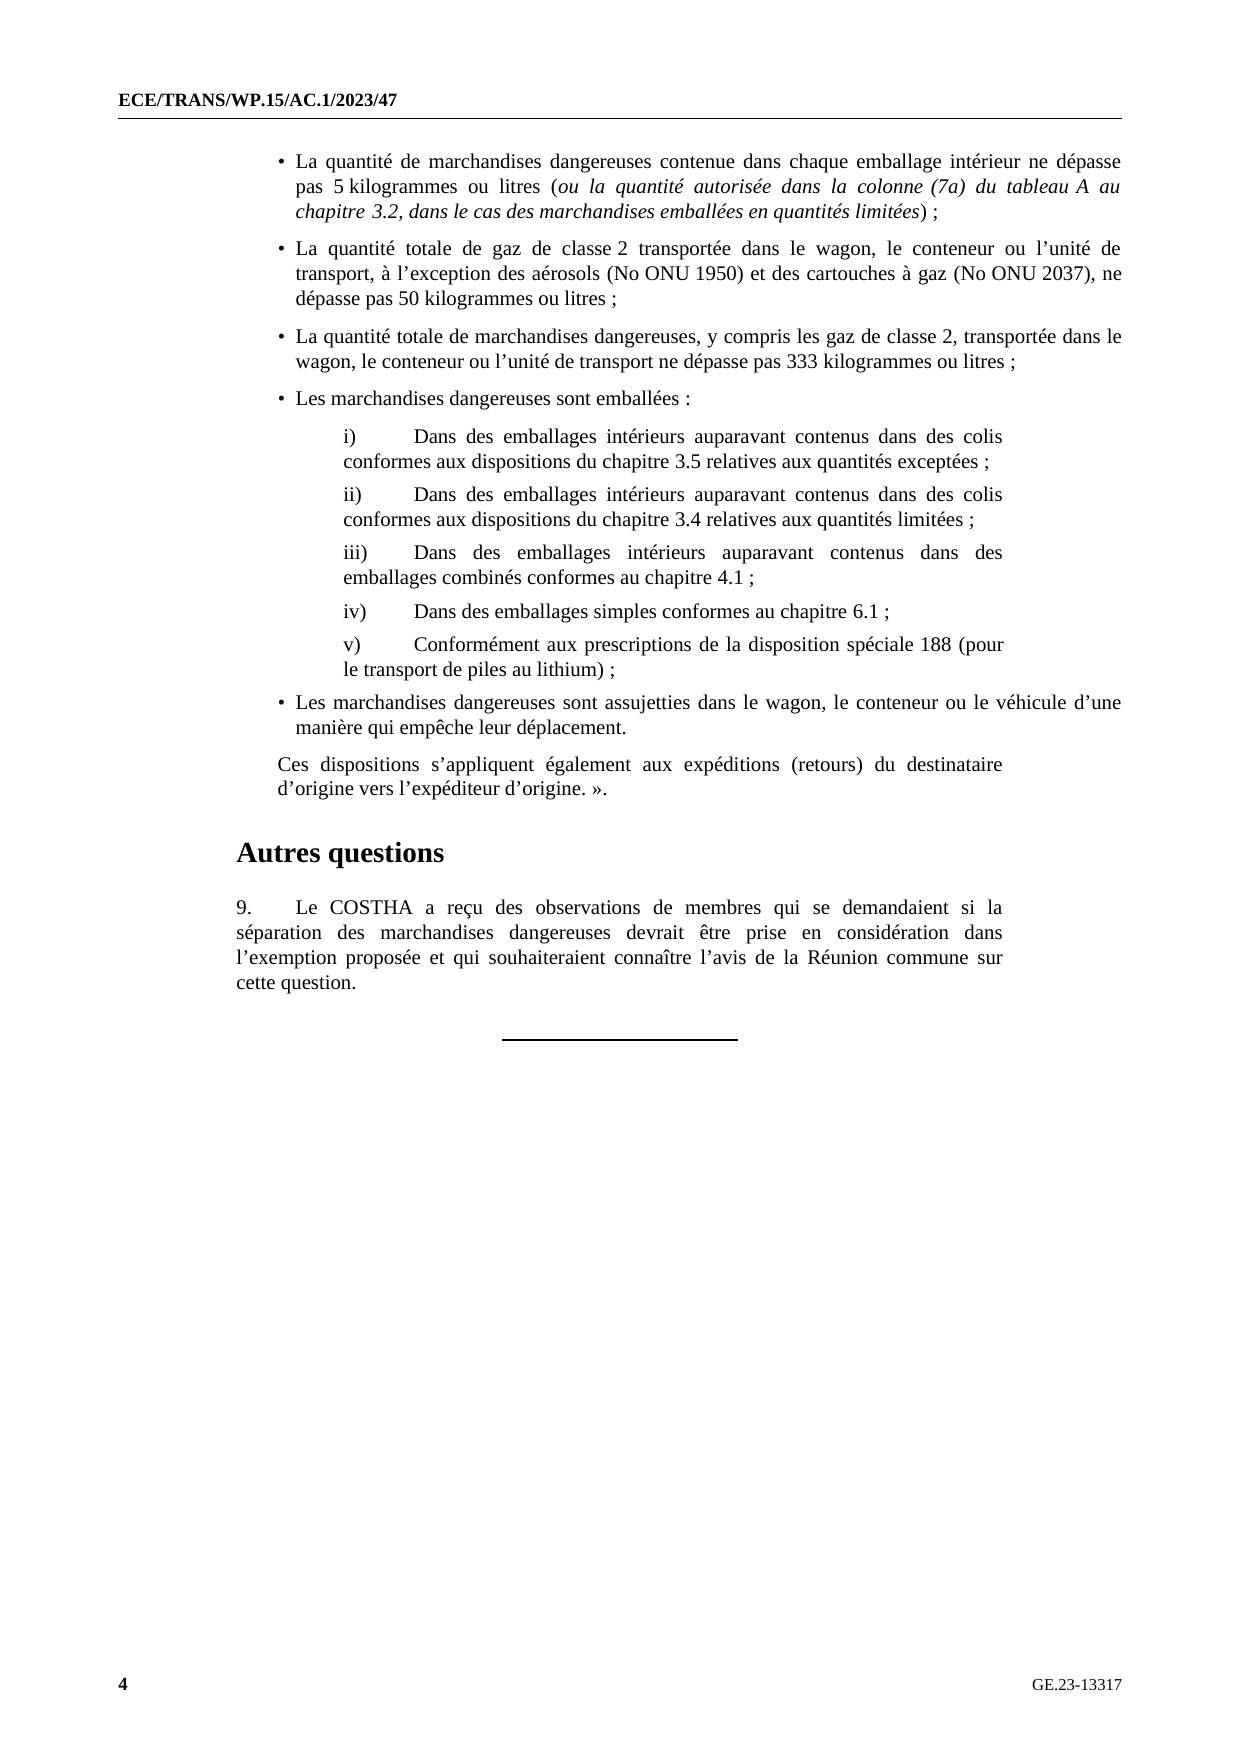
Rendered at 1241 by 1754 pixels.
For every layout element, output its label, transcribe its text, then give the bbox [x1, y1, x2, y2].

text Ces dispositions s’appliquent également aux expéditions (retours) du destinataire d’origine vers l’expéditeur d’origine. ». [277, 752, 1003, 800]
text La quantité totale de marchandises dangereuses, y compris les gaz de classe 2, transportée dans le wagon, le conteneur ou l’unité de transport ne dépasse pas 333 kilogrammes ou litres ; [278, 323, 1122, 373]
text ii) Dans des emballages intérieurs auparavant contenus dans des colis conformes aux dispositions du chapitre 3.4 relatives aux quantités limitées ; [343, 481, 1003, 531]
text v) Conformément aux prescriptions de la disposition spéciale 188 (pour le transport de piles au lithium) ; [343, 631, 1003, 681]
text iv) Dans des emballages simples conformes au chapitre 6.1 ; [343, 598, 1003, 623]
text La quantité de marchandises dangereuses contenue dans chaque emballage intérieur ne dépasse pas 5 kilogrammes ou litres (ou la quantité autorisée dans la colonne (7a) du tableau A au chapitre 3.2, dans le cas des marchandises emballées en quantités limitées) ; [278, 148, 1122, 223]
text Les marchandises dangereuses sont emballées : [278, 385, 1122, 410]
text 9. Le COSTHA a reçu des observations de membres qui se demandaient si la séparation des marchandises dangereuses devrait être prise en considération dans l’exemption proposée et qui souhaiteraient connaître l’avis de la Réunion commune sur cette question. [236, 894, 1004, 994]
text i) Dans des emballages intérieurs auparavant contenus dans des colis conformes aux dispositions du chapitre 3.5 relatives aux quantités exceptées ; [343, 423, 1003, 473]
text La quantité totale de gaz de classe 2 transportée dans le wagon, le conteneur ou l’unité de transport, à l’exception des aérosols (No ONU 1950) et des cartouches à gaz (No ONU 2037), ne dépasse pas 50 kilogrammes ou litres ; [278, 235, 1122, 310]
text Autres questions [118, 837, 1004, 869]
text Les marchandises dangereuses sont assujetties dans le wagon, le conteneur ou le véhicule d’une manière qui empêche leur déplacement. [278, 689, 1122, 739]
text iii) Dans des emballages intérieurs auparavant contenus dans des emballages combinés conformes au chapitre 4.1 ; [343, 539, 1003, 589]
